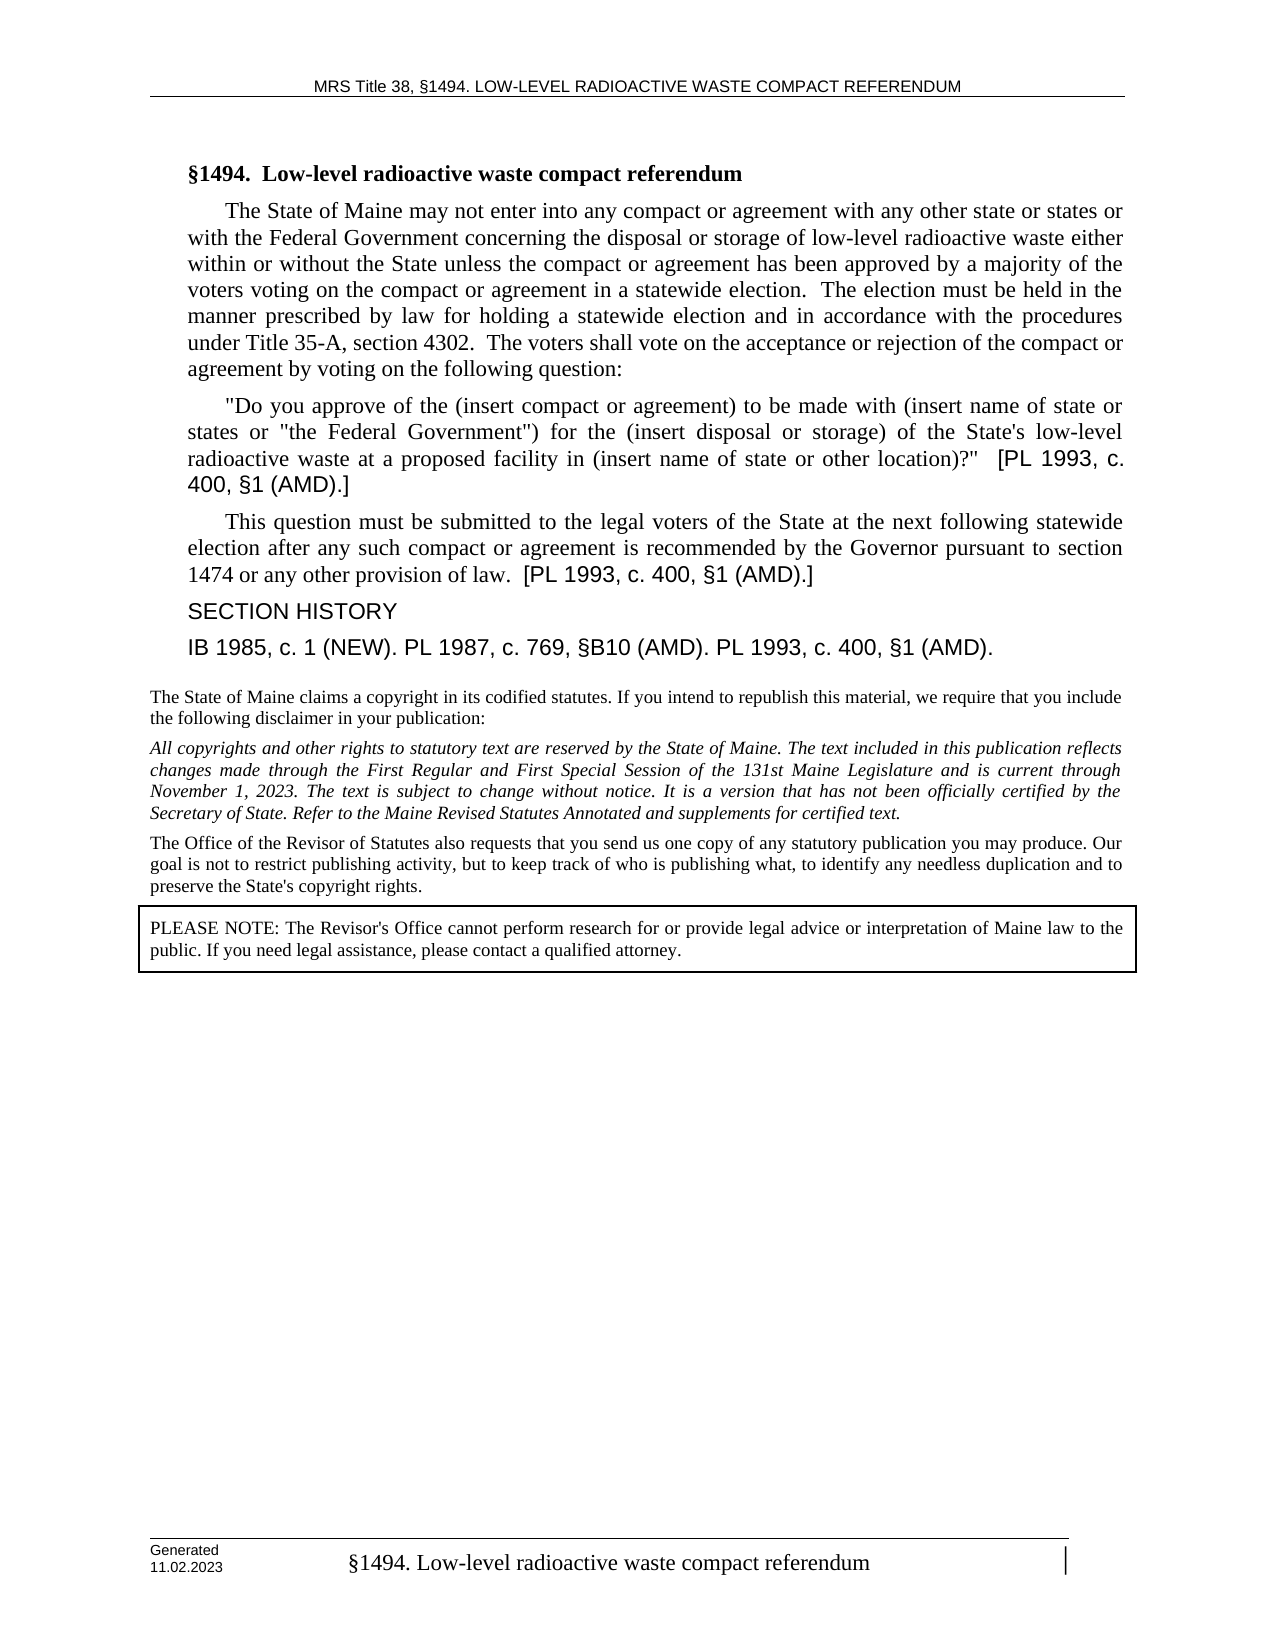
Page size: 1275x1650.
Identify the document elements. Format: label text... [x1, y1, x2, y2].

text §1494. Low-level radioactive waste compact referendum [187, 160, 1125, 187]
text PLEASE NOTE: The Revisor's Office cannot perform research for or provide legal advice or interpretation of Maine law to the public. If you need legal assistance, please contact a qualified attorney. [140, 907, 1135, 971]
text The State of Maine claims a copyright in its codified statutes. If you intend to republish this material, we require that you include the following disclaimer in your publication: [150, 686, 1125, 729]
text The State of Maine may not enter into any compact or agreement with any other state or states or with the Federal Government concerning the disposal or storage of low-level radioactive waste either within or without the State unless the compact or agreement has been approved by a majority of the voters voting on the compact or agreement in a statewide election. The election must be held in the manner prescribed by law for holding a statewide election and in accordance with the procedures under Title 35‑A, section 4302. The voters shall vote on the acceptance or rejection of the compact or agreement by voting on the following question: [187, 197, 1125, 382]
text "Do you approve of the (insert compact or agreement) to be made with (insert name of state or states or "the Federal Government") for the (insert disposal or storage) of the State's low-level radioactive waste at a proposed facility in (insert name of state or other location)?" [PL 1993, c. 400, §1 (AMD).] [187, 392, 1125, 498]
text All copyrights and other rights to statutory text are reserved by the State of Maine. The text included in this publication reflects changes made through the First Regular and First Special Session of the 131st Maine Legislature and is current through November 1, 2023 . The text is subject to change without notice. It is a version that has not been officially certified by the Secretary of State. Refer to the Maine Revised Statutes Annotated and supplements for certified text. [150, 737, 1125, 823]
text IB 1985, c. 1 (NEW). PL 1987, c. 769, §B10 (AMD). PL 1993, c. 400, §1 (AMD). [187, 634, 1125, 661]
text The Office of the Revisor of Statutes also requests that you send us one copy of any statutory publication you may produce. Our goal is not to restrict publishing activity, but to keep track of who is publishing what, to identify any needless duplication and to preserve the State's copyright rights. [150, 832, 1125, 896]
text This question must be submitted to the legal voters of the State at the next following statewide election after any such compact or agreement is recommended by the Governor pursuant to section 1474 or any other provision of law. [PL 1993, c. 400, §1 (AMD).] [187, 508, 1125, 587]
text SECTION HISTORY [187, 598, 1125, 624]
